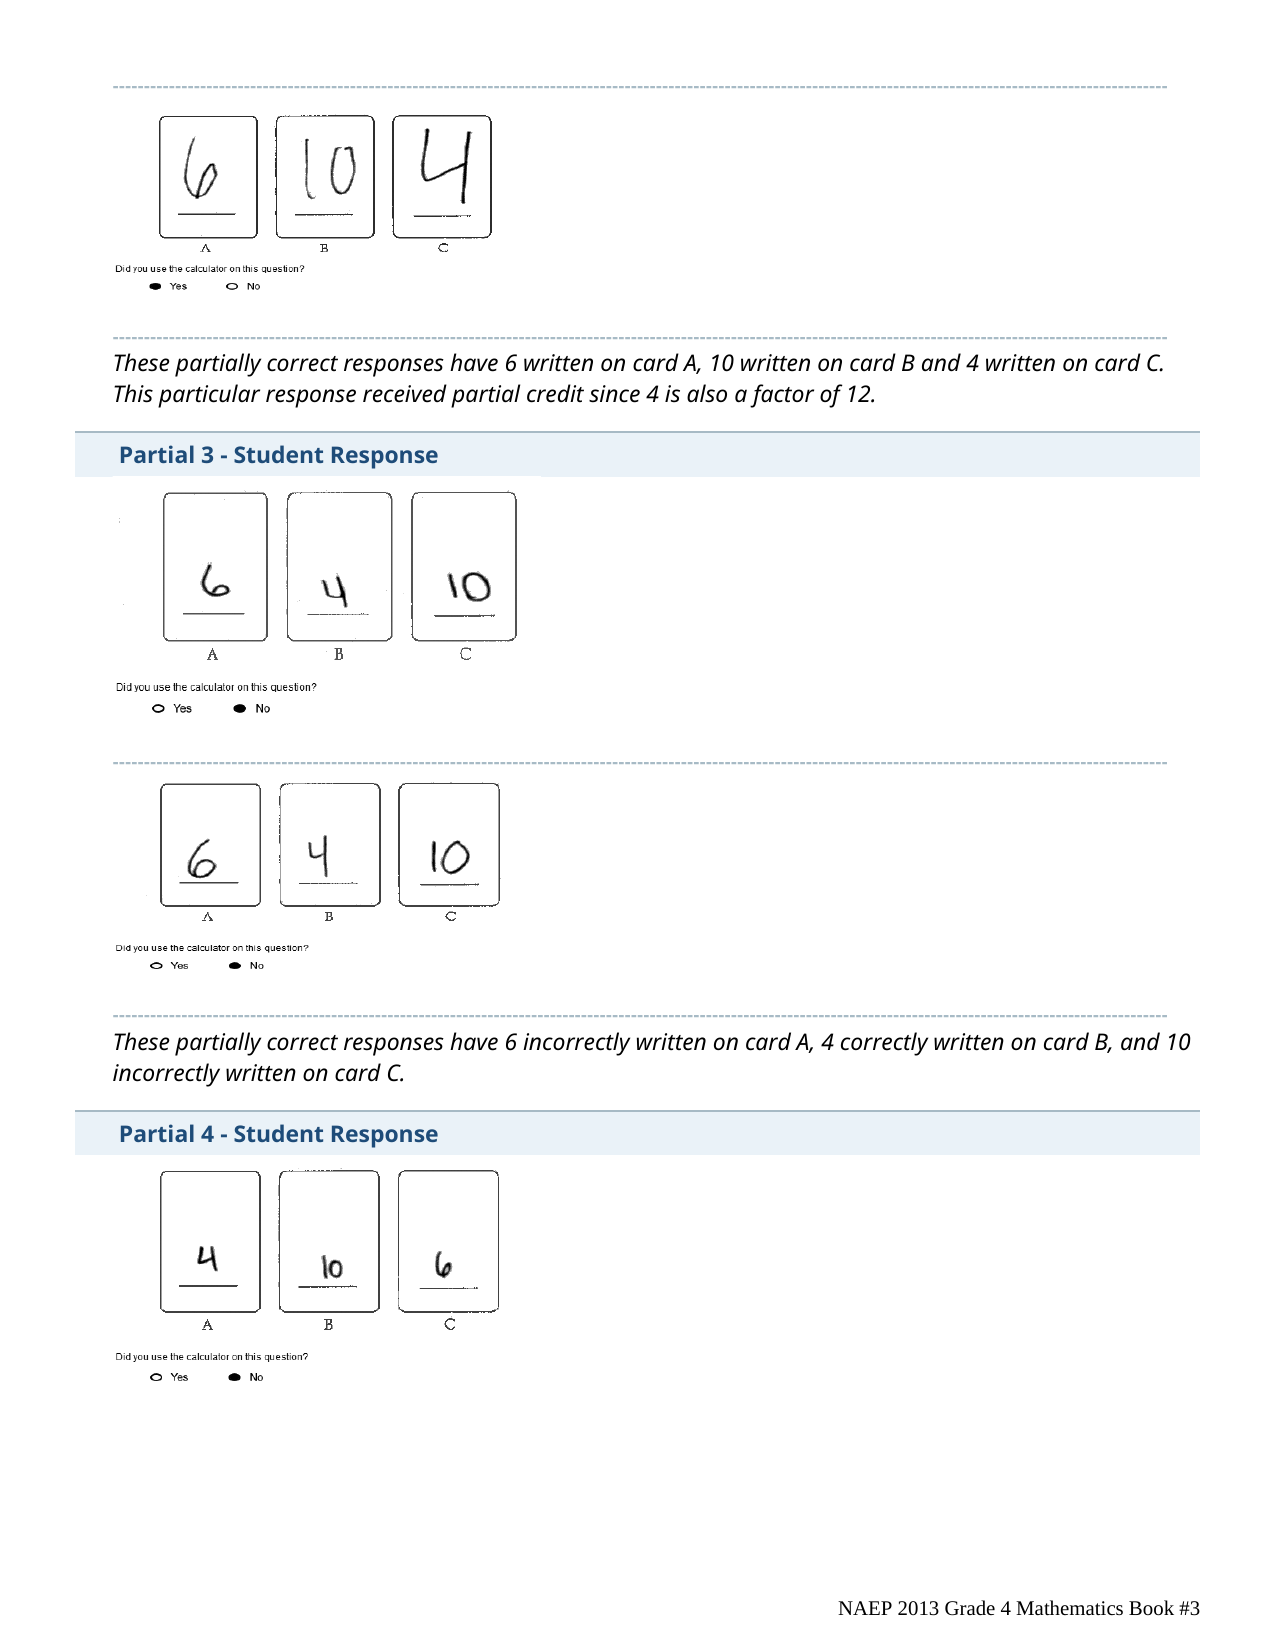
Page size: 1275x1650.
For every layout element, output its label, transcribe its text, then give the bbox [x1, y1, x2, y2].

text -------------------------------------------------------------------------------------------------------------------------------------------------------------------------These partially correct responses have 6 written on card A, 10 written on card B and 4 written on card C. This particular response received partial credit since 4 is also a factor of 12. [112, 325, 1200, 409]
picture [112, 772, 524, 983]
picture [112, 1155, 523, 1397]
table_header Partial 4 - Student Response [75, 1112, 1200, 1155]
picture [112, 96, 515, 304]
picture [112, 476, 541, 730]
text -------------------------------------------------------------------------------------------------------------------------------------------------------------------------These partially correct responses have 6 incorrectly written on card A, 4 correctly written on card B, and 10 incorrectly written on card C. [112, 1004, 1200, 1088]
table_header Partial 3 - Student Response [75, 433, 1200, 477]
